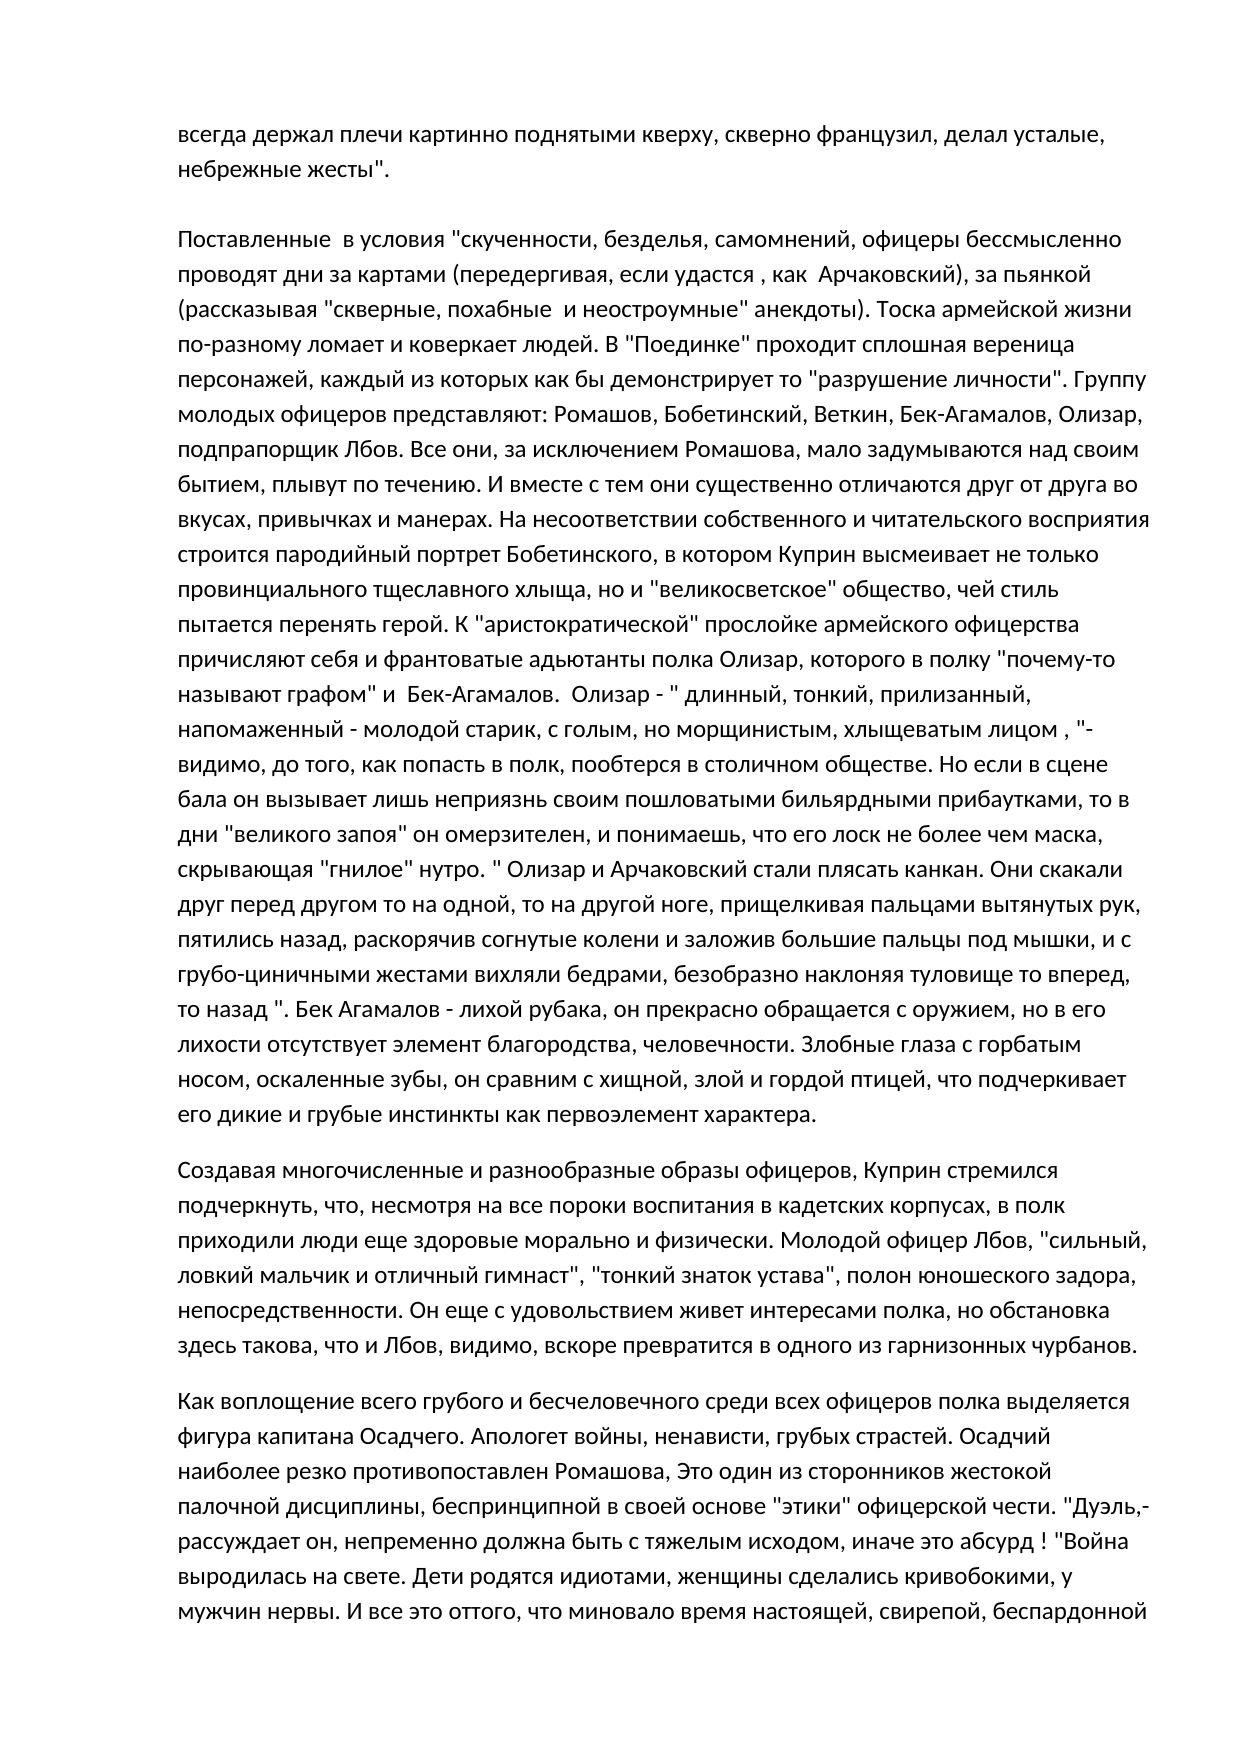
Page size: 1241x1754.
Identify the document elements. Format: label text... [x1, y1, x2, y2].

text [177, 118, 1152, 1129]
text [177, 1385, 1152, 1625]
text Создавая многочисленные и разнообразные образы офицеров, Куприн стремился подчеркнуть, что, несмотря на все пороки воспитания в кадетских корпусах, в полк приходили люди еще здоровые морально и физически. Молодой офицер Лбов, "сильный, ловкий мальчик и отличный гимнаст", "тонкий знаток устава", полон юношеского задора, непосредственности. Он еще с удовольствием живет интересами полка, но обстановка здесь такова, что и Лбов, видимо, вскоре превратится в одного из гарнизонных чурбанов. [177, 1154, 1152, 1359]
